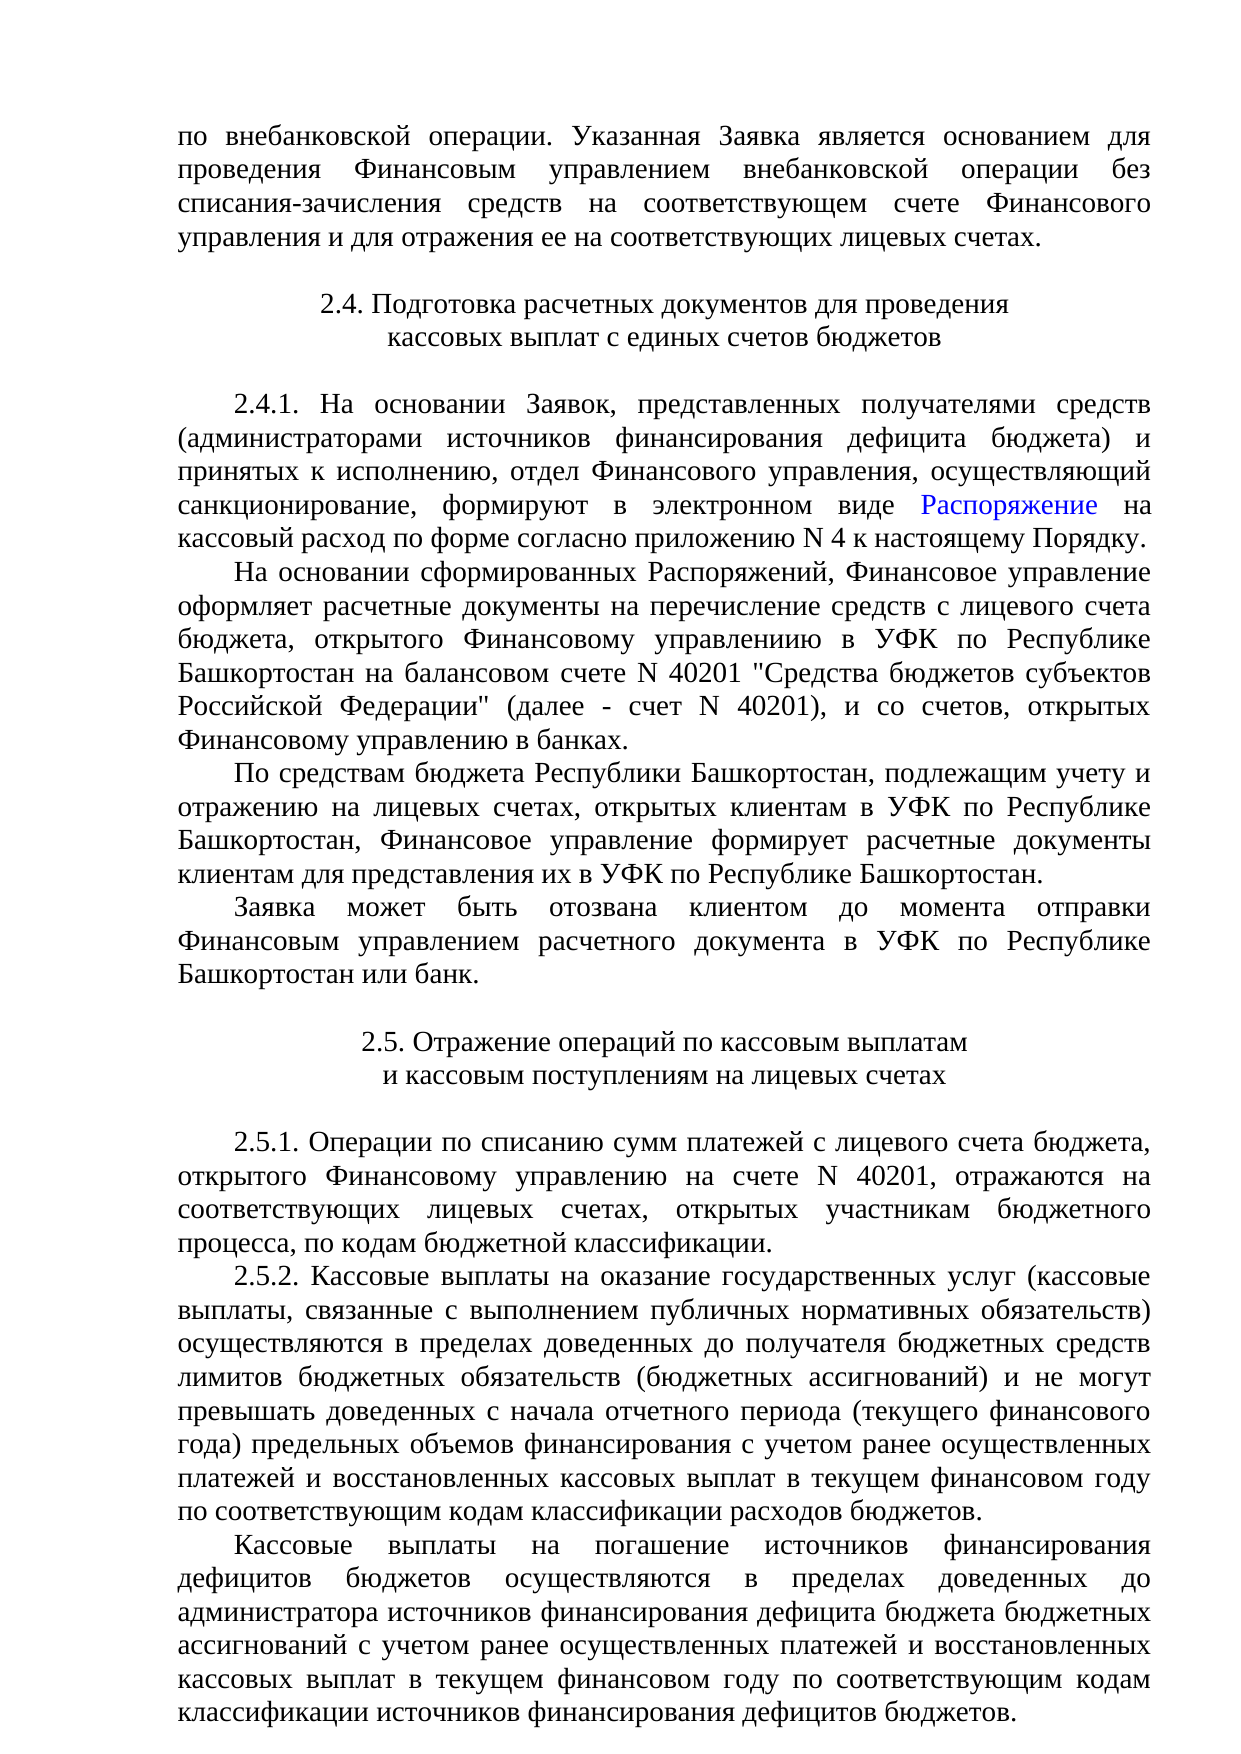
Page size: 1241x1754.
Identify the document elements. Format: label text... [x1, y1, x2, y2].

text Заявка может быть отозвана клиентом до момента отправки Финансовым управлением расчетного документа в УФК по Республике Башкортостан или банк. [177, 889, 1152, 990]
text и кассовым поступлениям на лицевых счетах [177, 1057, 1152, 1091]
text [177, 118, 1152, 252]
text По средствам бюджета Республики Башкортостан, подлежащим учету и отражению на лицевых счетах, открытых клиентам в УФК по Республике Башкортостан, Финансовое управление формирует расчетные документы клиентам для представления их в УФК по Республике Башкортостан. [177, 755, 1152, 889]
text 2.4. Подготовка расчетных документов для проведения [177, 286, 1152, 319]
text 2.4.1. На основании Заявок, представленных получателями средств (администраторами источников финансирования дефицита бюджета) и принятых к исполнению, отдел Финансового управления, осуществляющий санкционирование, формируют в электронном виде Распоряжение на кассовый расход по форме согласно приложению N 4 к настоящему Порядку. [177, 386, 1152, 554]
text На основании сформированных Распоряжений, Финансовое управление оформляет расчетные документы на перечисление средств с лицевого счета бюджета, открытого Финансовому управлениию в УФК по Республике Башкортостан на балансовом счете N 40201 "Средства бюджетов субъектов Российской Федерации" (далее - счет N 40201), и со счетов, открытых Финансовому управлению в банках. [177, 554, 1152, 755]
text Кассовые выплаты на погашение источников финансирования дефицитов бюджетов осуществляются в пределах доведенных до администратора источников финансирования дефицита бюджета бюджетных ассигнований с учетом ранее осуществленных платежей и восстановленных кассовых выплат в текущем финансовом году по соответствующим кодам классификации источников финансирования дефицитов бюджетов. [177, 1527, 1152, 1728]
text кассовых выплат с единых счетов бюджетов [177, 319, 1152, 353]
text 2.5. Отражение операций по кассовым выплатам [177, 1024, 1152, 1057]
text 2.5.1. Операции по списанию сумм платежей с лицевого счета бюджета, открытого Финансовому управлению на счете N 40201, отражаются на соответствующих лицевых счетах, открытых участникам бюджетного процесса, по кодам бюджетной классификации. [177, 1124, 1152, 1258]
text 2.5.2. Кассовые выплаты на оказание государственных услуг (кассовые выплаты, связанные с выполнением публичных нормативных обязательств) осуществляются в пределах доведенных до получателя бюджетных средств лимитов бюджетных обязательств (бюджетных ассигнований) и не могут превышать доведенных с начала отчетного периода (текущего финансового года) предельных объемов финансирования с учетом ранее осуществленных платежей и восстановленных кассовых выплат в текущем финансовом году по соответствующим кодам классификации расходов бюджетов. [177, 1258, 1152, 1527]
